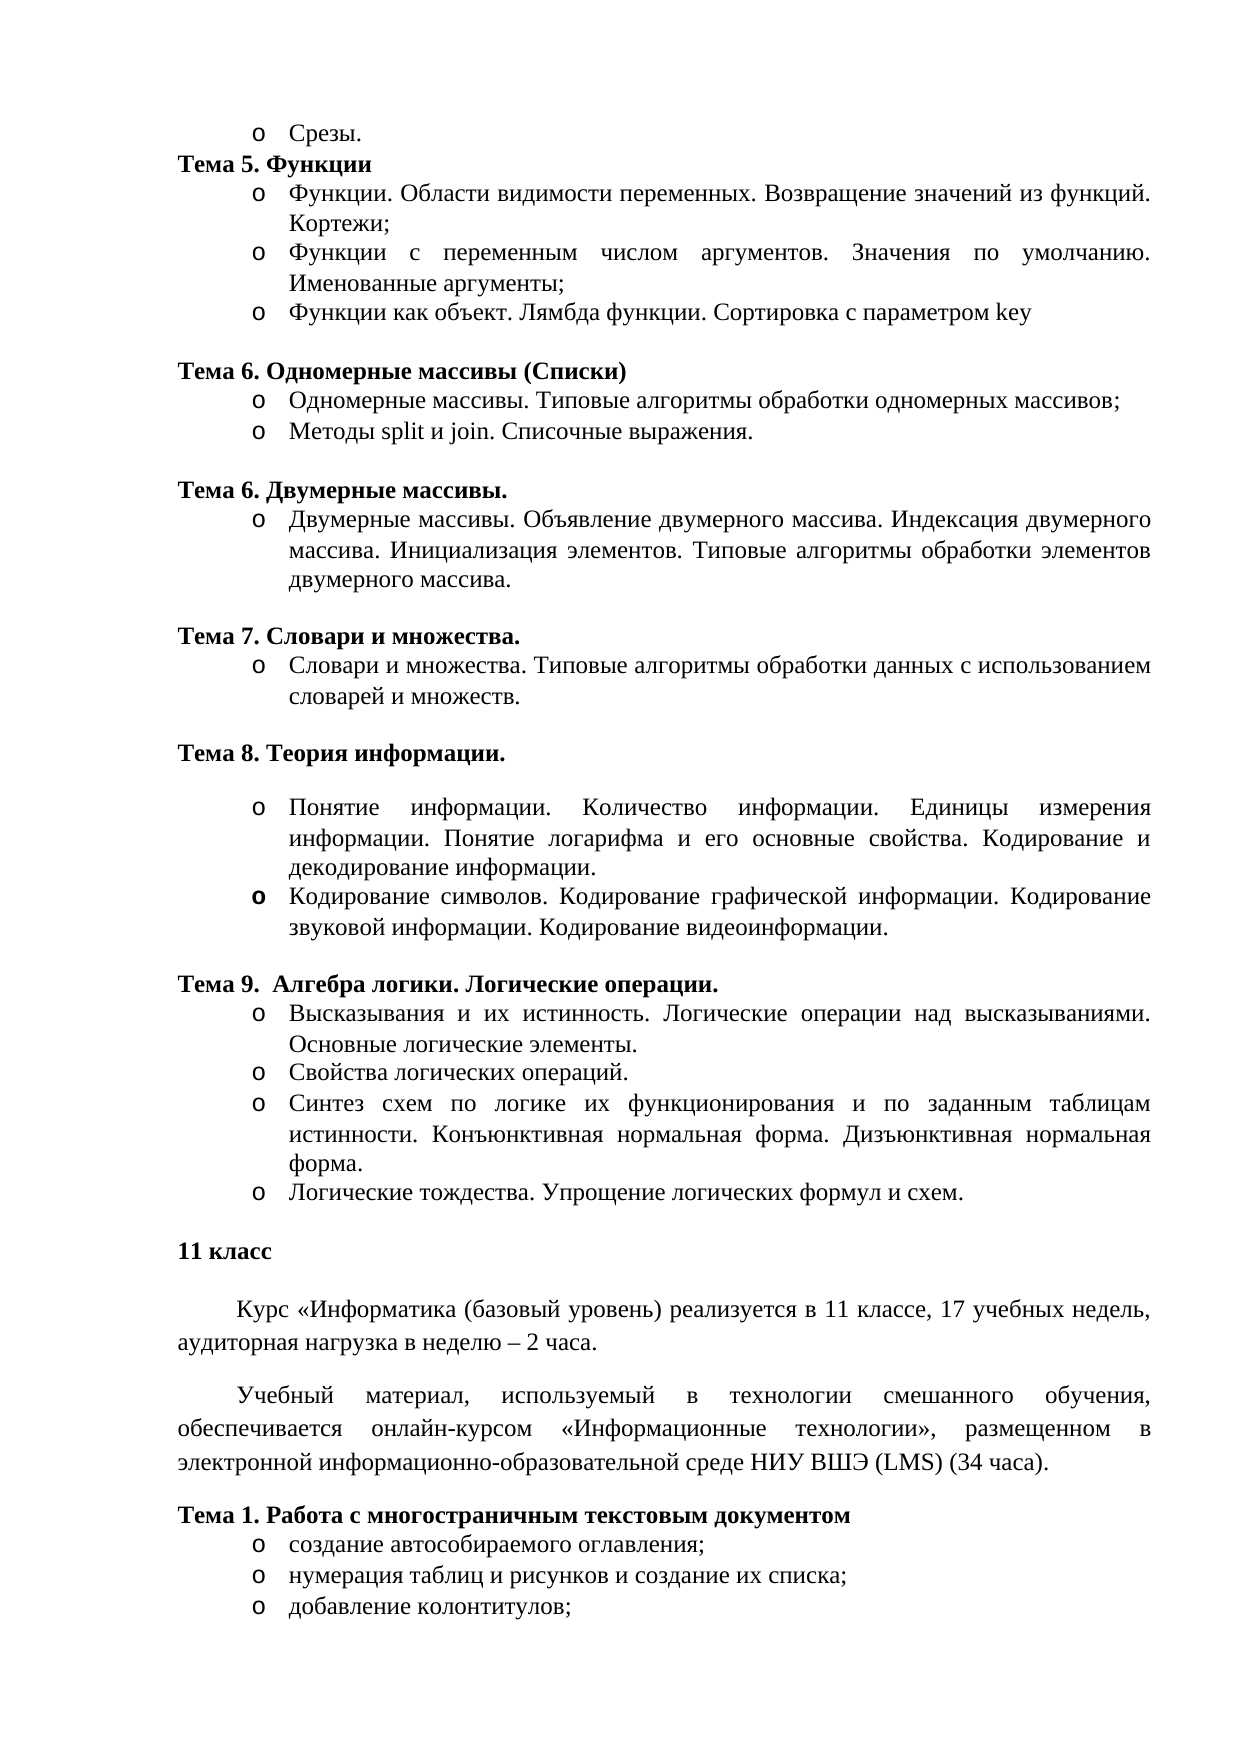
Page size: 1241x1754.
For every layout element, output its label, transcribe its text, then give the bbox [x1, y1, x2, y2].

text Тема 7. Словари и множества. [177, 621, 1152, 650]
text Тема 1. Работа с многостраничным текстовым документом [177, 1500, 1152, 1529]
list Высказывания и их истинность. Логические операции над высказываниями. Основные логические элементы. [251, 998, 1152, 1057]
list создание автособираемого оглавления; [251, 1529, 1152, 1560]
list Срезы. [251, 118, 1152, 149]
list Методы split и join. Списочные выражения. [251, 416, 1152, 447]
list нумерация таблиц и рисунков и создание их списка; [251, 1560, 1152, 1591]
list Одномерные массивы. Типовые алгоритмы обработки одномерных массивов; [251, 385, 1152, 416]
text Тема 9. Алгебра логики. Логические операции. [177, 969, 1152, 998]
list Синтез схем по логике их функционирования и по заданным таблицам истинности. Конъюнктивная нормальная форма. Дизъюнктивная нормальная форма. [251, 1088, 1152, 1177]
text 11 класс [177, 1236, 1152, 1265]
list Понятие информации. Количество информации. Единицы измерения информации. Понятие логарифма и его основные свойства. Кодирование и декодирование информации. [251, 792, 1152, 881]
text Тема 6. Двумерные массивы. [177, 476, 1152, 504]
list Свойства логических операций. [251, 1057, 1152, 1088]
text Курс «Информатика (базовый уровень) реализуется в 11 классе, 17 учебных недель, аудиторная нагрузка в неделю – 2 часа. [177, 1294, 1152, 1355]
text Тема 8. Теория информации. [177, 738, 1152, 767]
list Функции. Области видимости переменных. Возвращение значений из функций. Кортежи; [251, 178, 1152, 237]
list Словари и множества. Типовые алгоритмы обработки данных с использованием словарей и множеств. [251, 650, 1152, 710]
list Кодирование символов. Кодирование графической информации. Кодирование звуковой информации. Кодирование видеоинформации. [251, 881, 1152, 940]
list Функции как объект. Лямбда функции. Сортировка с параметром key [251, 297, 1152, 328]
list Логические тождества. Упрощение логических формул и схем. [251, 1177, 1152, 1207]
text Учебный материал, используемый в технологии смешанного обучения, обеспечивается онлайн-курсом «Информационные технологии», размещенном в электронной информационно-образовательной среде НИУ ВШЭ (LMS) (34 часа). [177, 1381, 1152, 1475]
text Тема 6. Одномерные массивы (Списки) [177, 356, 1152, 385]
list Функции с переменным числом аргументов. Значения по умолчанию. Именованные аргументы; [251, 237, 1152, 297]
list добавление колонтитулов; [251, 1591, 1152, 1622]
list Двумерные массивы. Объявление двумерного массива. Индексация двумерного массива. Инициализация элементов. Типовые алгоритмы обработки элементов двумерного массива. [251, 504, 1152, 593]
text Тема 5. Функции [177, 149, 1152, 178]
